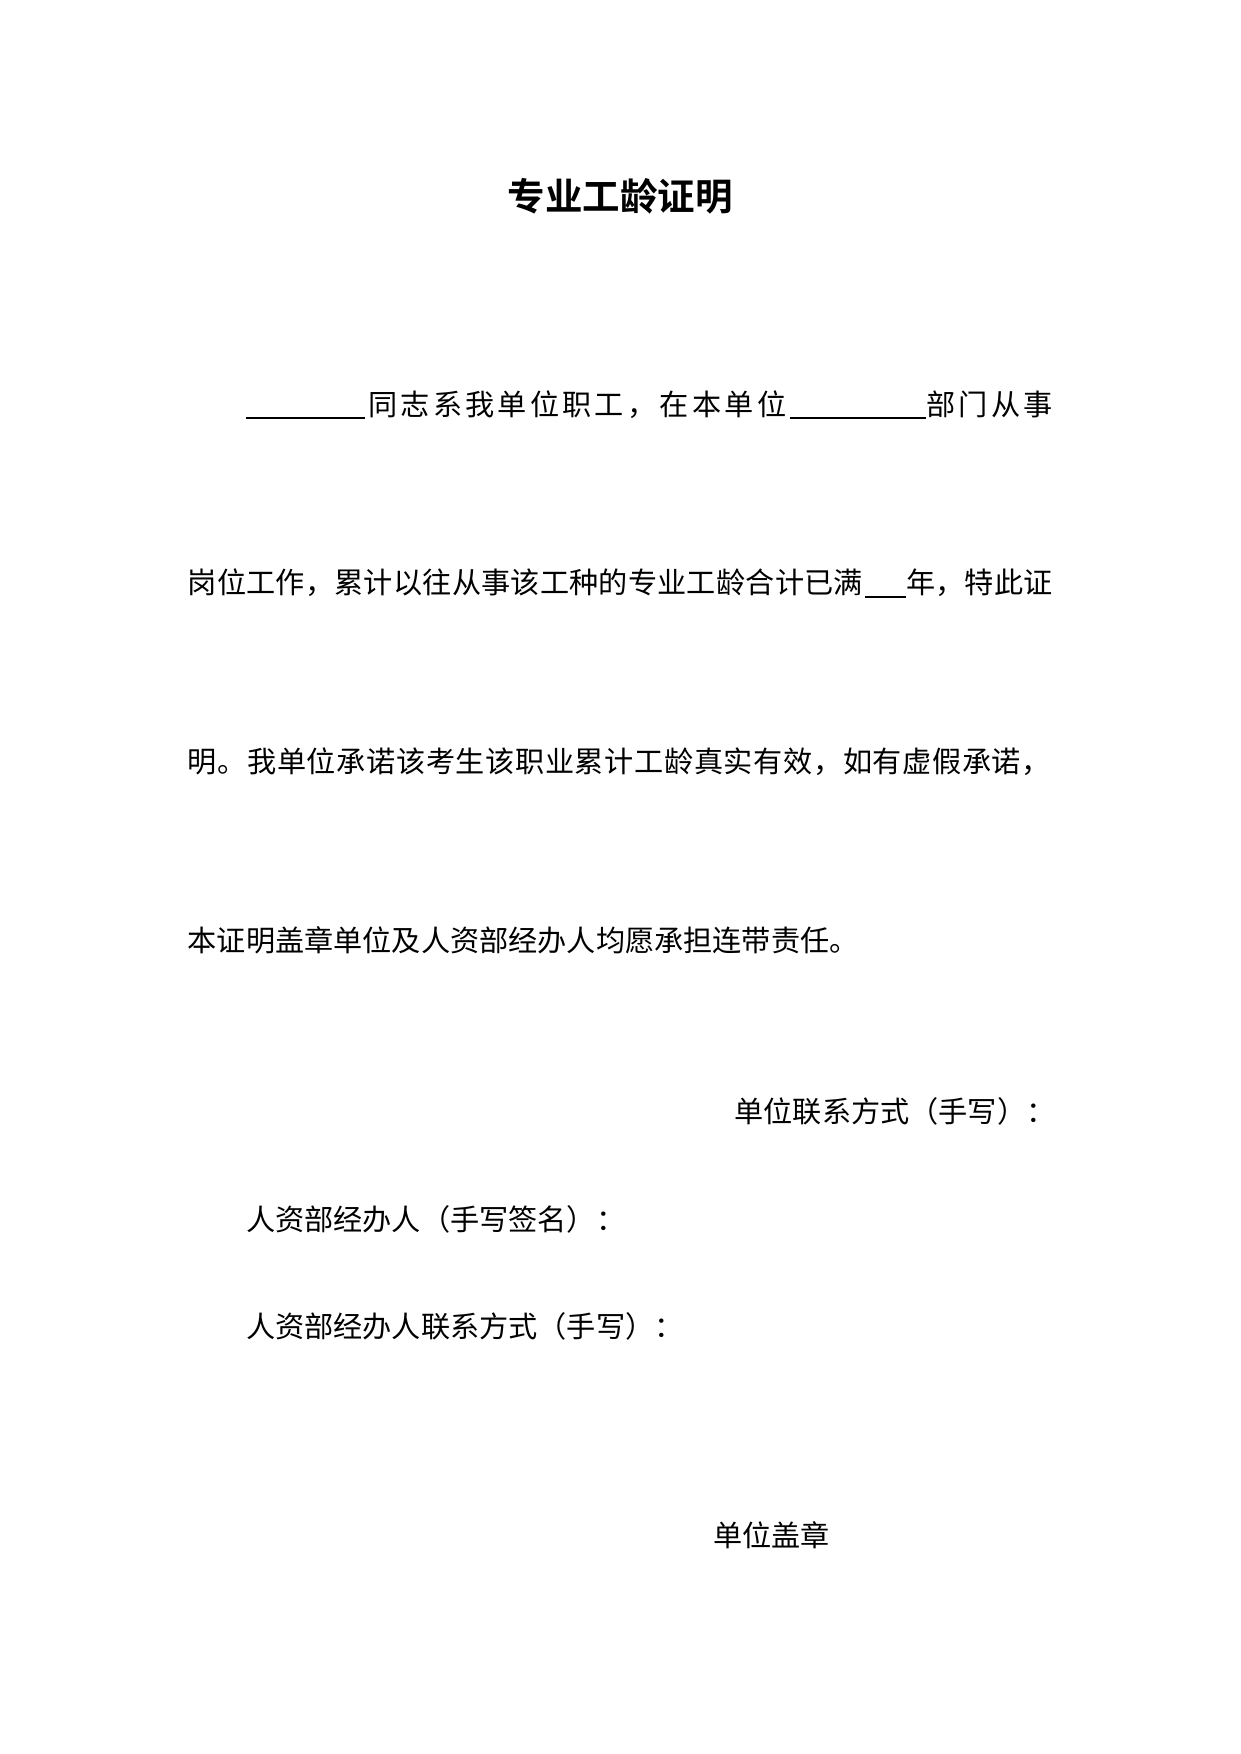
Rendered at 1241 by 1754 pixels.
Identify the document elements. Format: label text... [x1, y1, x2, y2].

text 人资部经办人联系方式（手写）： [187, 1292, 1053, 1357]
subtitle 专业工龄证明 [187, 162, 1053, 227]
text 单位盖章 [187, 1501, 1044, 1566]
text 人资部经办人（手写签名）： [187, 1185, 1053, 1250]
text 同志系我单位职工，在本单位 部门从事 岗位工作，累计以往从事该工种的专业工龄合计已满 年，特此证明。我单位承诺该考生该职业累计工龄真实有效，如有虚假承诺，本证明盖章单位及人资部经办人均愿承担连带责任。 [187, 370, 1053, 971]
text 单位联系方式（手写）： [734, 1077, 1053, 1142]
